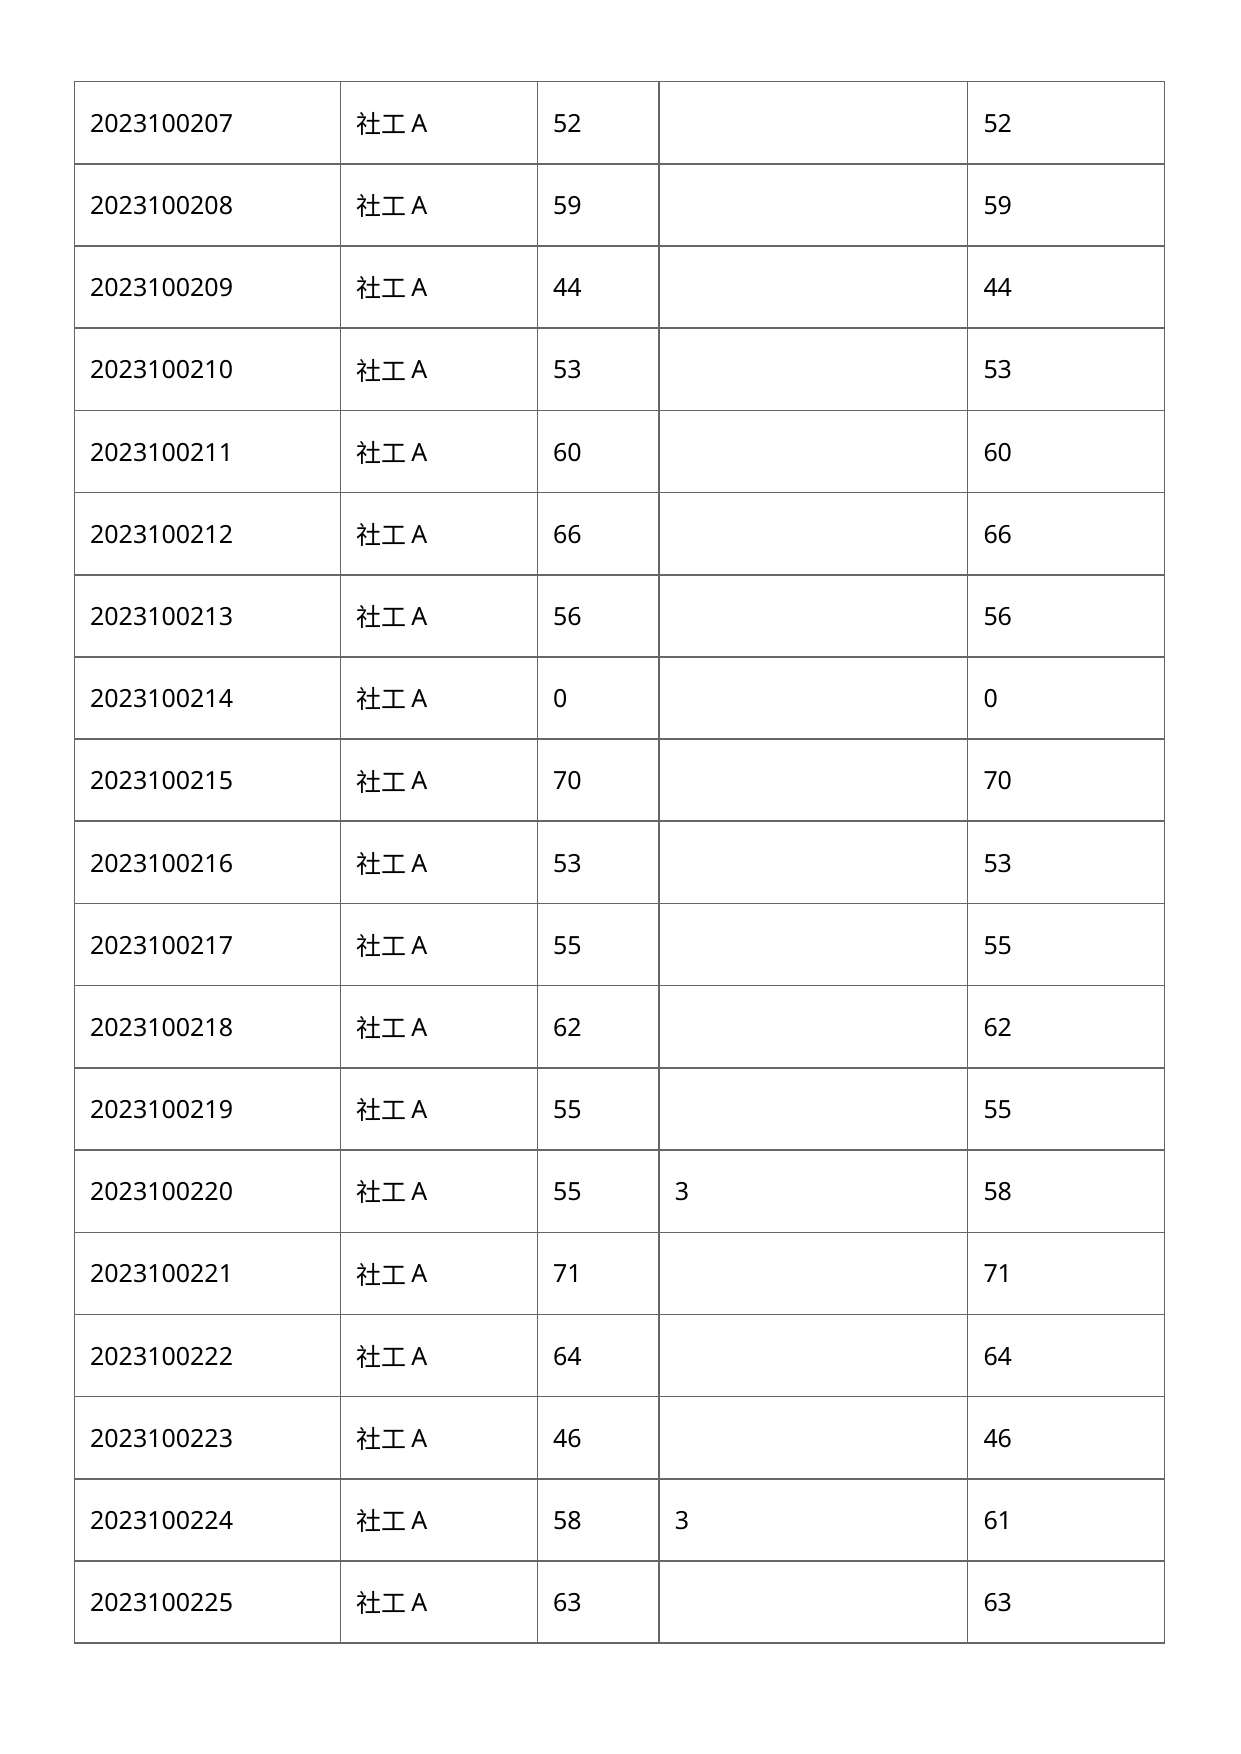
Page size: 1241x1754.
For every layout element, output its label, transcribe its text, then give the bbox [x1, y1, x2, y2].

table_cell [660, 329, 967, 409]
table_cell 社工A [341, 986, 537, 1067]
table_cell 52 [968, 82, 1164, 163]
table_cell 61 [968, 1480, 1164, 1560]
table_cell 55 [538, 904, 658, 985]
table_cell [660, 740, 967, 820]
table_cell 66 [538, 493, 658, 574]
table_cell 55 [968, 904, 1164, 985]
table_cell 0 [538, 658, 658, 738]
table_cell 社工A [341, 1562, 537, 1642]
table_cell 66 [968, 493, 1164, 574]
table_cell 63 [968, 1562, 1164, 1642]
table_cell 社工A [341, 82, 537, 163]
table_cell 55 [538, 1151, 658, 1231]
table_cell 社工A [341, 493, 537, 574]
table_cell 64 [968, 1315, 1164, 1396]
table_cell [660, 1315, 967, 1396]
table_cell 53 [968, 822, 1164, 903]
table_cell 2023100219 [75, 1069, 340, 1149]
table_cell 社工A [341, 740, 537, 820]
table_cell 70 [968, 740, 1164, 820]
table_cell 社工A [341, 1397, 537, 1478]
table_cell 46 [538, 1397, 658, 1478]
table_cell [660, 576, 967, 656]
table_cell 2023100218 [75, 986, 340, 1067]
table_cell 56 [538, 576, 658, 656]
table_cell [660, 904, 967, 985]
table_cell 3 [660, 1151, 967, 1231]
table_cell 2023100212 [75, 493, 340, 574]
table_cell 58 [538, 1480, 658, 1560]
table_cell 社工A [341, 329, 537, 409]
table_cell [660, 247, 967, 327]
table_cell 社工A [341, 904, 537, 985]
table_cell 社工A [341, 1233, 537, 1313]
table_cell 53 [538, 329, 658, 409]
table_cell 社工A [341, 411, 537, 492]
table_cell 62 [968, 986, 1164, 1067]
table_cell 70 [538, 740, 658, 820]
table_cell 55 [968, 1069, 1164, 1149]
table_cell 2023100223 [75, 1397, 340, 1478]
table_cell 59 [538, 165, 658, 245]
table_cell 社工A [341, 1480, 537, 1560]
table_cell 社工A [341, 247, 537, 327]
table_cell 2023100210 [75, 329, 340, 409]
table_cell 2023100214 [75, 658, 340, 738]
table_cell 2023100213 [75, 576, 340, 656]
table_cell 2023100225 [75, 1562, 340, 1642]
table_cell 44 [968, 247, 1164, 327]
table_cell 55 [538, 1069, 658, 1149]
table_cell 46 [968, 1397, 1164, 1478]
table_cell [660, 1233, 967, 1313]
table_cell 62 [538, 986, 658, 1067]
table_cell 71 [538, 1233, 658, 1313]
table_cell 社工A [341, 658, 537, 738]
table_cell 社工A [341, 1069, 537, 1149]
table_cell 71 [968, 1233, 1164, 1313]
table_cell 社工A [341, 822, 537, 903]
table_cell 60 [968, 411, 1164, 492]
table_cell 2023100222 [75, 1315, 340, 1396]
table_cell [660, 822, 967, 903]
table_cell [660, 986, 967, 1067]
table_cell [660, 1397, 967, 1478]
table_cell 2023100215 [75, 740, 340, 820]
table_cell 2023100220 [75, 1151, 340, 1231]
table_cell 53 [968, 329, 1164, 409]
table_cell 52 [538, 82, 658, 163]
table_cell [660, 1562, 967, 1642]
table_cell 社工A [341, 1151, 537, 1231]
table_cell 2023100221 [75, 1233, 340, 1313]
table_cell [660, 82, 967, 163]
table_cell 63 [538, 1562, 658, 1642]
table_cell 3 [660, 1480, 967, 1560]
table_cell 2023100208 [75, 165, 340, 245]
table_cell 2023100224 [75, 1480, 340, 1560]
table_cell [660, 411, 967, 492]
table_cell 53 [538, 822, 658, 903]
table_cell 2023100209 [75, 247, 340, 327]
table_cell 社工A [341, 165, 537, 245]
table_cell 60 [538, 411, 658, 492]
table_cell 2023100217 [75, 904, 340, 985]
table_cell [660, 658, 967, 738]
table_cell 56 [968, 576, 1164, 656]
table_cell 2023100216 [75, 822, 340, 903]
table_cell 44 [538, 247, 658, 327]
table_cell 2023100207 [75, 82, 340, 163]
table_cell 0 [968, 658, 1164, 738]
table_cell 2023100211 [75, 411, 340, 492]
table_cell 64 [538, 1315, 658, 1396]
table_cell [660, 165, 967, 245]
table_cell [660, 493, 967, 574]
table_cell 社工A [341, 1315, 537, 1396]
table_cell 59 [968, 165, 1164, 245]
table_cell 社工A [341, 576, 537, 656]
table_cell 58 [968, 1151, 1164, 1231]
table_cell [660, 1069, 967, 1149]
